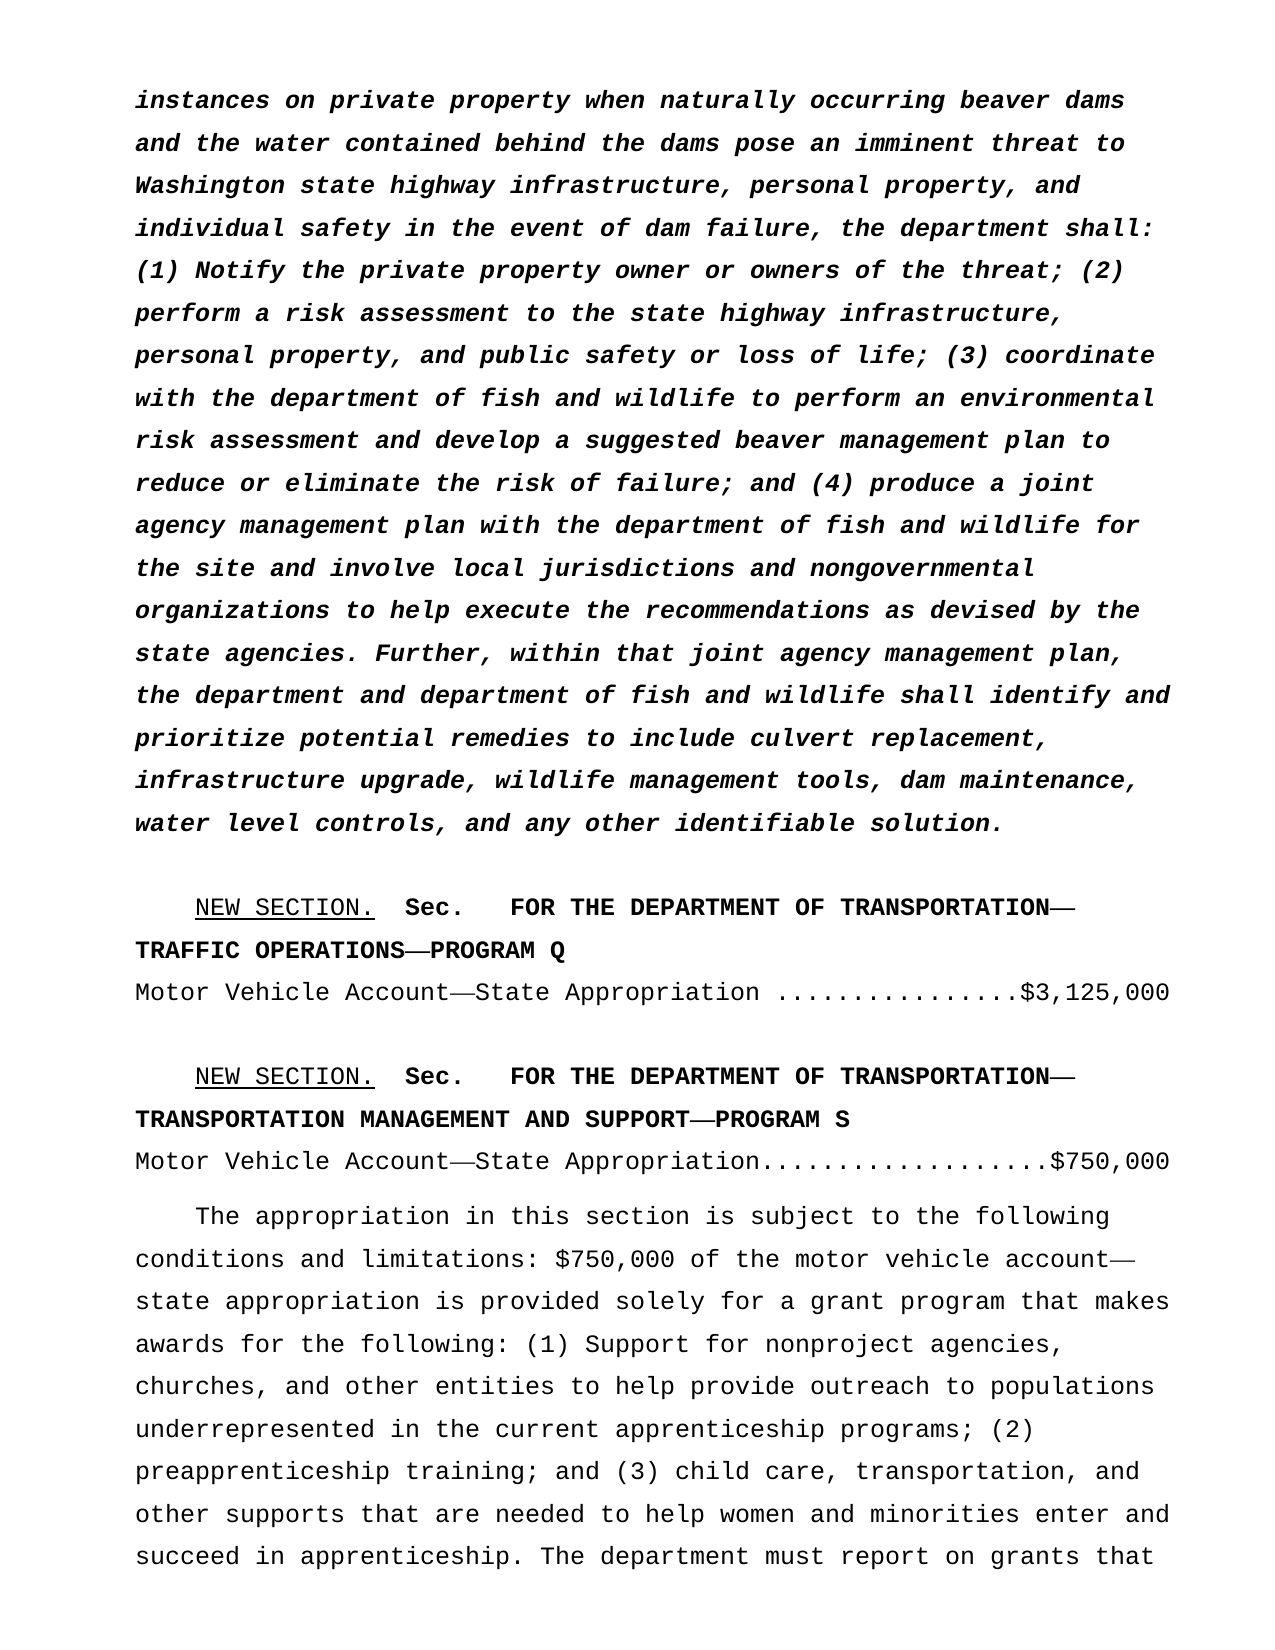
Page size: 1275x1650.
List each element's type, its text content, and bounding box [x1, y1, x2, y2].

text NEW SECTION. Sec. FOR THE DEPARTMENT OF TRANSPORTATION—TRAFFIC OPERATIONS—PROGRAM Q [135, 882, 1170, 967]
text Motor Vehicle Account—State Appropriation $750,000 [135, 1136, 1170, 1178]
text NEW SECTION. Sec. FOR THE DEPARTMENT OF TRANSPORTATION—TRANSPORTATION MANAGEMENT AND SUPPORT—PROGRAM S [135, 1051, 1170, 1136]
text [135, 1191, 1170, 1573]
text Motor Vehicle Account—State Appropriation $3,125,000 [135, 967, 1170, 1009]
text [135, 75, 1170, 840]
